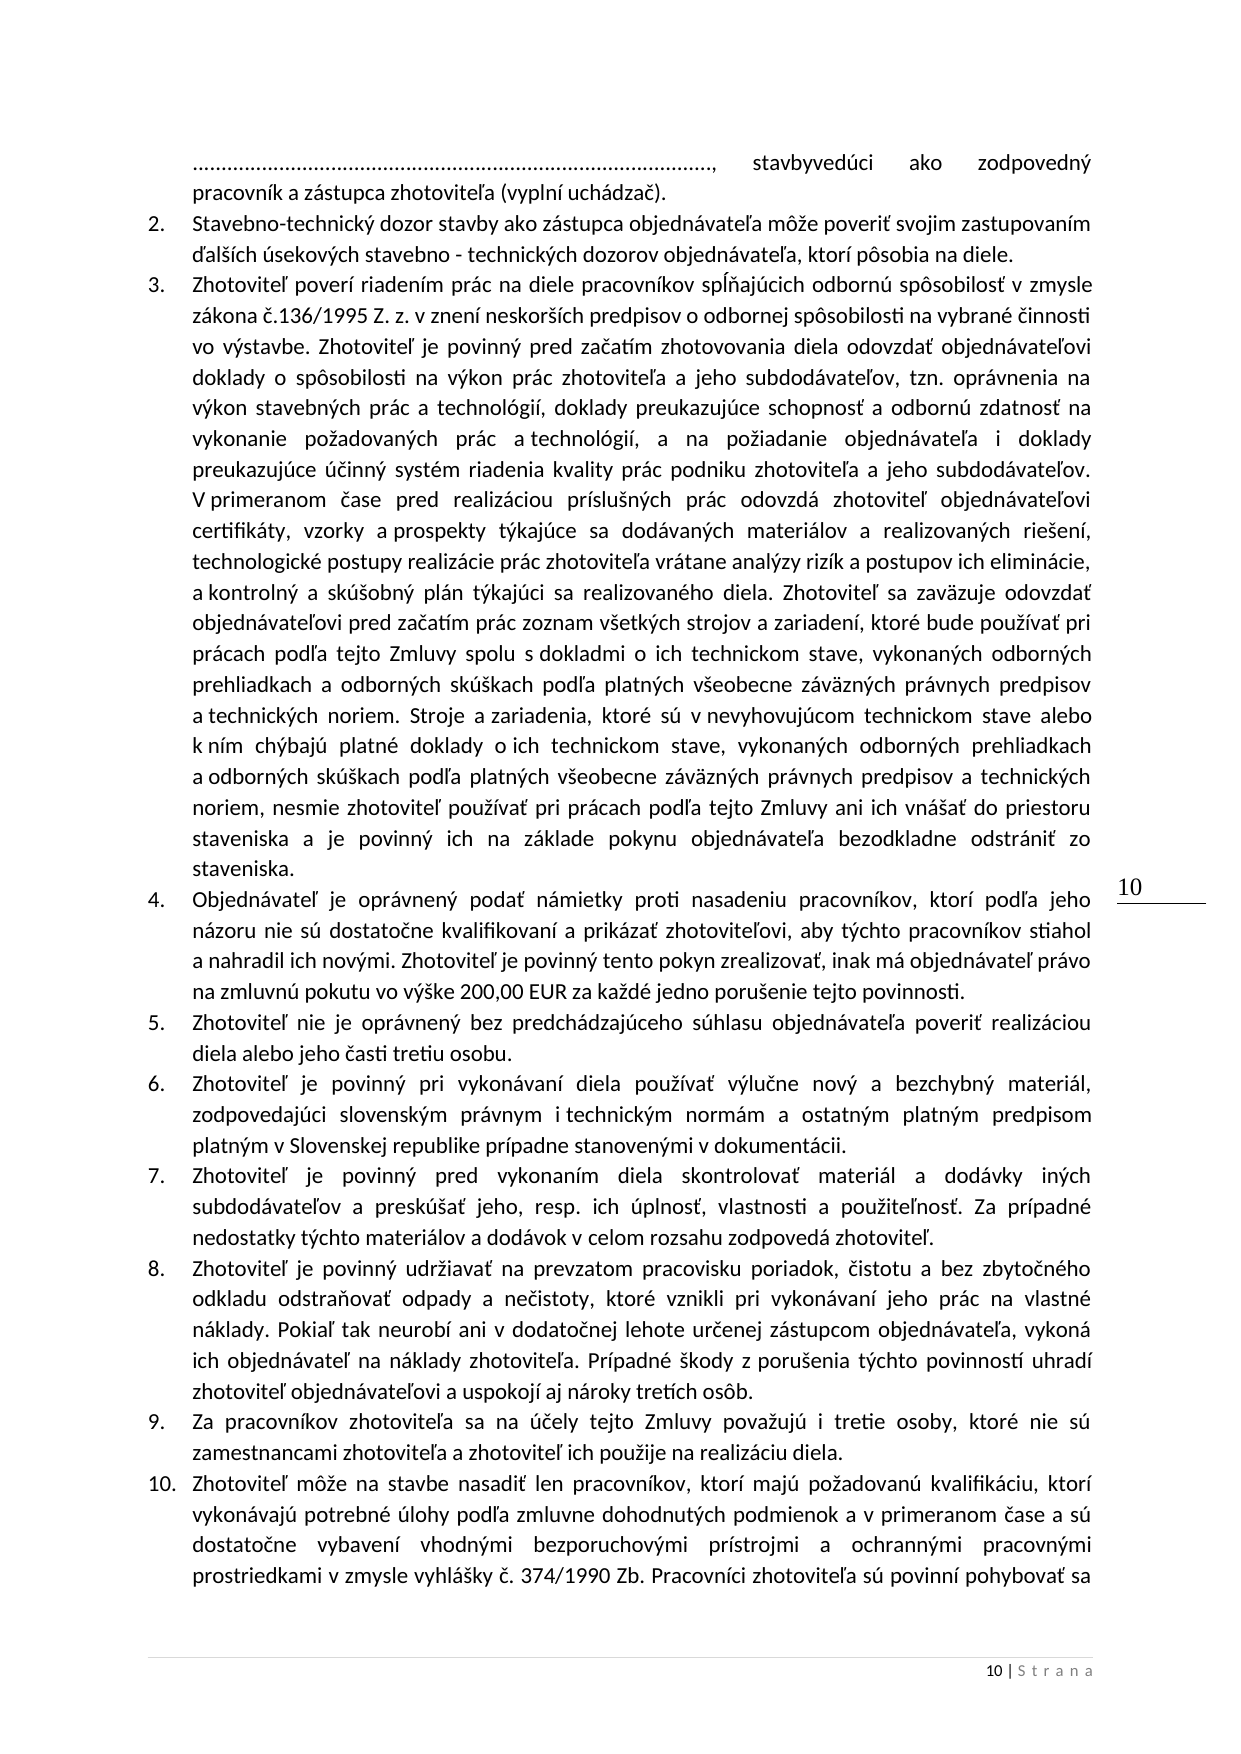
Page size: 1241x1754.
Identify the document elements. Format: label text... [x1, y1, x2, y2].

list Zhotoviteľ poverí riadením prác na diele pracovníkov spĺňajúcich odbornú spôsobilosť v zmysle zákona č.136/1995 Z. z. v znení neskorších predpisov o odbornej spôsobilosti na vybrané činnosti vo výstavbe. Zhotoviteľ je povinný pred začatím zhotovovania diela odovzdať objednávateľovi doklady o spôsobilosti na výkon prác zhotoviteľa a jeho subdodávateľov, tzn. oprávnenia na výkon stavebných prác a technológií, doklady preukazujúce schopnosť a odbornú zdatnosť na vykonanie požadovaných prác a technológií, a na požiadanie objednávateľa i doklady preukazujúce účinný systém riadenia kvality prác podniku zhotoviteľa a jeho subdodávateľov. V primeranom čase pred realizáciou príslušných prác odovzdá zhotoviteľ objednávateľovi certifikáty, vzorky a prospekty týkajúce sa dodávaných materiálov a realizovaných riešení, technologické postupy realizácie prác zhotoviteľa vrátane analýzy rizík a postupov ich eliminácie, a kontrolný a skúšobný plán týkajúci sa realizovaného diela. Zhotoviteľ sa zaväzuje odovzdať objednávateľovi pred začatím prác zoznam všetkých strojov a zariadení, ktoré bude používať pri prácach podľa tejto Zmluvy spolu s dokladmi o ich technickom stave, vykonaných odborných prehliadkach a odborných skúškach podľa platných všeobecne záväzných právnych predpisov a technických noriem. Stroje a zariadenia, ktoré sú v nevyhovujúcom technickom stave alebo k ním chýbajú platné doklady o ich technickom stave, vykonaných odborných prehliadkach a odborných skúškach podľa platných všeobecne záväzných právnych predpisov a technických noriem, nesmie zhotoviteľ používať pri prácach podľa tejto Zmluvy ani ich vnášať do priestoru staveniska a je povinný ich na základe pokynu objednávateľa bezodkladne odstrániť zo staveniska. [148, 271, 1093, 882]
list Objednávateľ je oprávnený podať námietky proti nasadeniu pracovníkov, ktorí podľa jeho názoru nie sú dostatočne kvalifikovaní a prikázať zhotoviteľovi, aby týchto pracovníkov stiahol a nahradil ich novými. Zhotoviteľ je povinný tento pokyn zrealizovať, inak má objednávateľ právo na zmluvnú pokutu vo výške 200,00 EUR za každé jedno porušenie tejto povinnosti. [148, 885, 1093, 1005]
list Stavebno-technický dozor stavby ako zástupca objednávateľa môže poveriť svojim zastupovaním ďalších úsekových stavebno - technických dozorov objednávateľa, ktorí pôsobia na diele. [148, 209, 1093, 268]
list Zhotoviteľ je povinný pri vykonávaní diela používať výlučne nový a bezchybný materiál, zodpovedajúci slovenským právnym i technickým normám a ostatným platným predpisom platným v Slovenskej republike prípadne stanovenými v dokumentácii. [148, 1069, 1093, 1159]
list Za pracovníkov zhotoviteľa sa na účely tejto Zmluvy považujú i tretie osoby, ktoré nie sú zamestnancami zhotoviteľa a zhotoviteľ ich použije na realizáciu diela. [148, 1407, 1093, 1466]
list Zhotoviteľ nie je oprávnený bez predchádzajúceho súhlasu objednávateľa poveriť realizáciou diela alebo jeho časti tretiu osobu. [148, 1008, 1093, 1067]
list Zhotoviteľ je povinný udržiavať na prevzatom pracovisku poriadok, čistotu a bez zbytočného odkladu odstraňovať odpady a nečistoty, ktoré vznikli pri vykonávaní jeho prác na vlastné náklady. Pokiaľ tak neurobí ani v dodatočnej lehote určenej zástupcom objednávateľa, vykoná ich objednávateľ na náklady zhotoviteľa. Prípadné škody z porušenia týchto povinností uhradí zhotoviteľ objednávateľovi a uspokojí aj nároky tretích osôb. [148, 1254, 1093, 1405]
text .........................................................................................., stavbyvedúci ako zodpovedný pracovník a zástupca zhotoviteľa (vyplní uchádzač). [192, 148, 1093, 206]
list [148, 1469, 1093, 1589]
list Zhotoviteľ je povinný pred vykonaním diela skontrolovať materiál a dodávky iných subdodávateľov a preskúšať jeho, resp. ich úplnosť, vlastnosti a použiteľnosť. Za prípadné nedostatky týchto materiálov a dodávok v celom rozsahu zodpovedá zhotoviteľ. [148, 1162, 1093, 1251]
